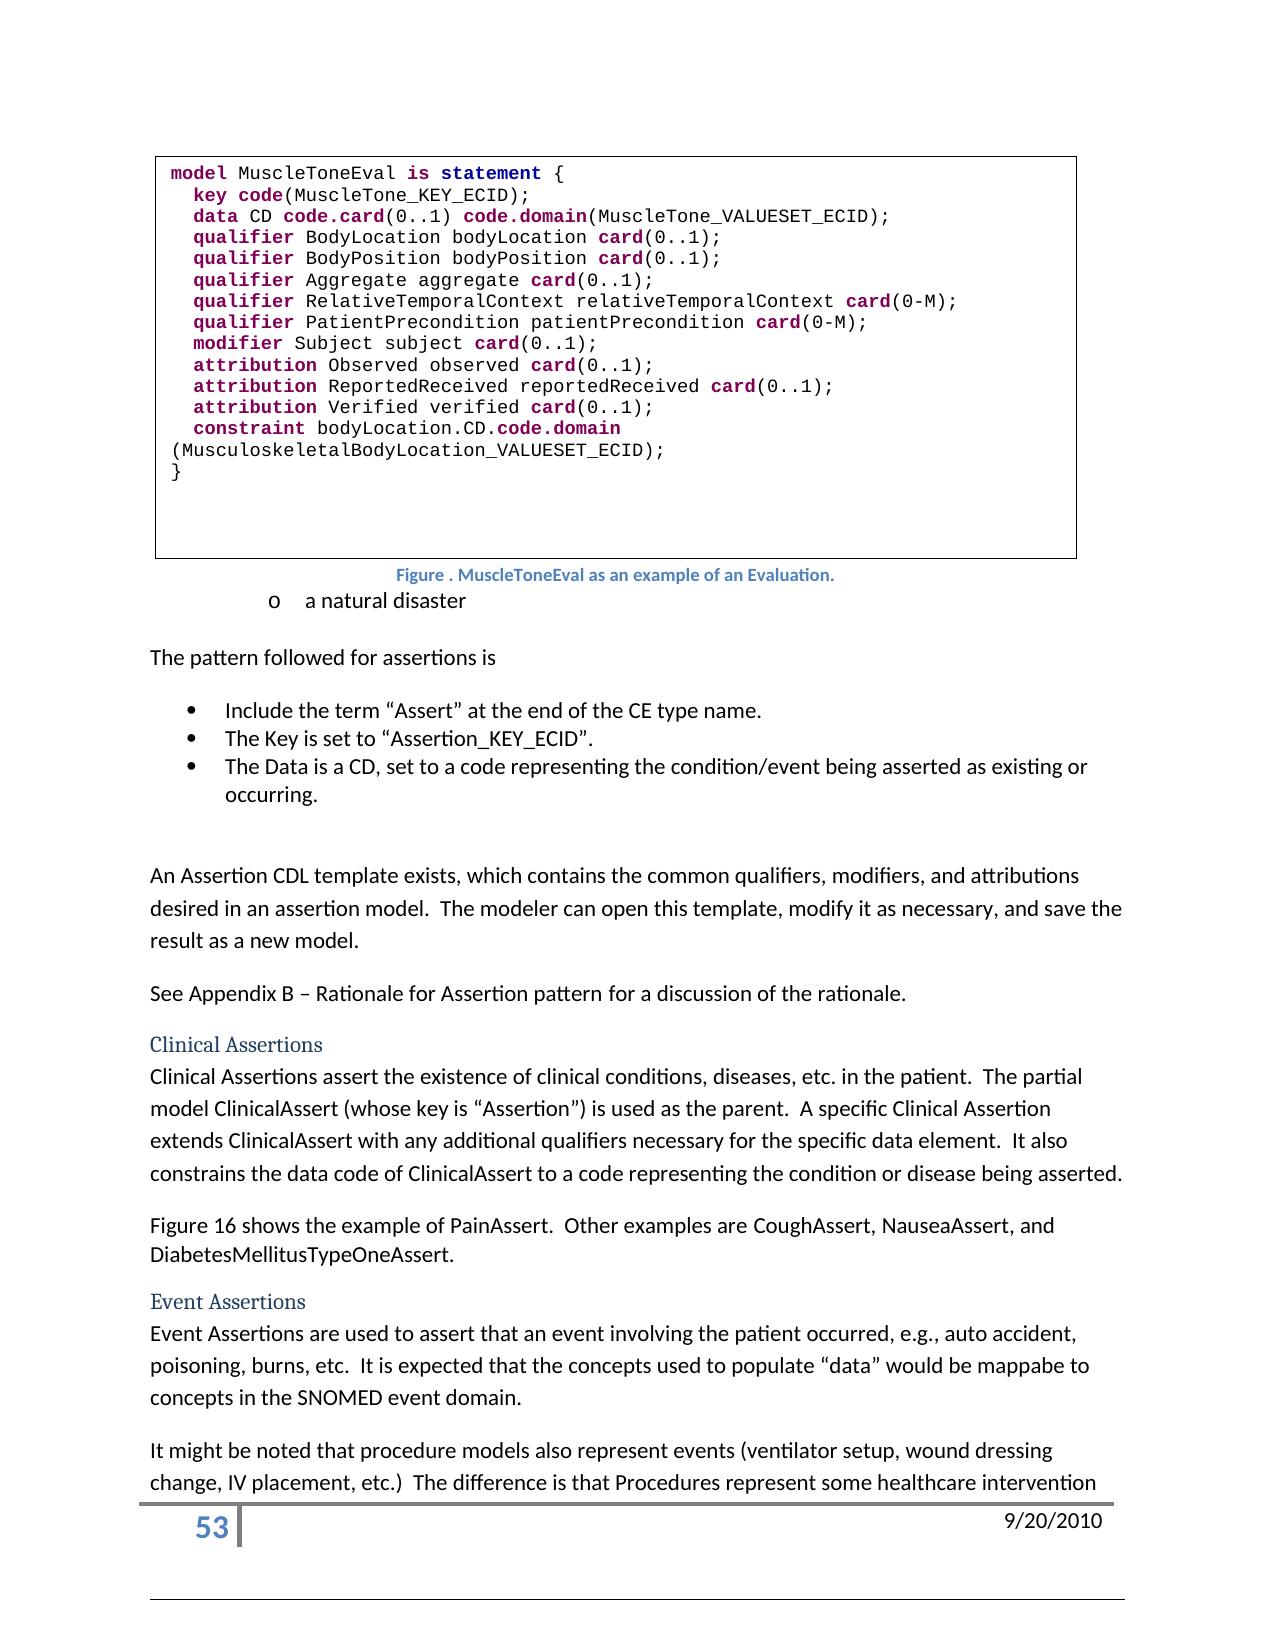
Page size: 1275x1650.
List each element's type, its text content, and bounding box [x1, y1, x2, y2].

subtitle Event Assertions [150, 1288, 1125, 1315]
subtitle Clinical Assertions [150, 1032, 1125, 1058]
list The Key is set to “Assertion_KEY_ECID”. [187, 724, 1125, 752]
list a natural disaster [267, 150, 1125, 615]
text The pattern followed for assertions is [150, 643, 1125, 671]
text See Appendix B – Rationale for Assertion pattern for a discussion of the rationale. [150, 979, 1125, 1007]
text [150, 1436, 1125, 1496]
list Include the term “Assert” at the end of the CE type name. [187, 696, 1125, 724]
list The Data is a CD, set to a code representing the condition/event being asserted as existing or occurring. [187, 752, 1125, 808]
text Event Assertions are used to assert that an event involving the patient occurred, e.g., auto accident, poisoning, burns, etc. It is expected that the concepts used to populate “data” would be mappabe to concepts in the SNOMED event domain. [150, 1319, 1125, 1411]
text An Assertion CDL template exists, which contains the common qualifiers, modifiers, and attributions desired in an assertion model. The modeler can open this template, modify it as necessary, and save the result as a new model. [150, 861, 1125, 954]
text Clinical Assertions assert the existence of clinical conditions, diseases, etc. in the patient. The partial model ClinicalAssert (whose key is “Assertion”) is used as the parent. A specific Clinical Assertion extends ClinicalAssert with any additional qualifiers necessary for the specific data element. It also constrains the data code of ClinicalAssert to a code representing the condition or disease being asserted. [150, 1062, 1125, 1187]
